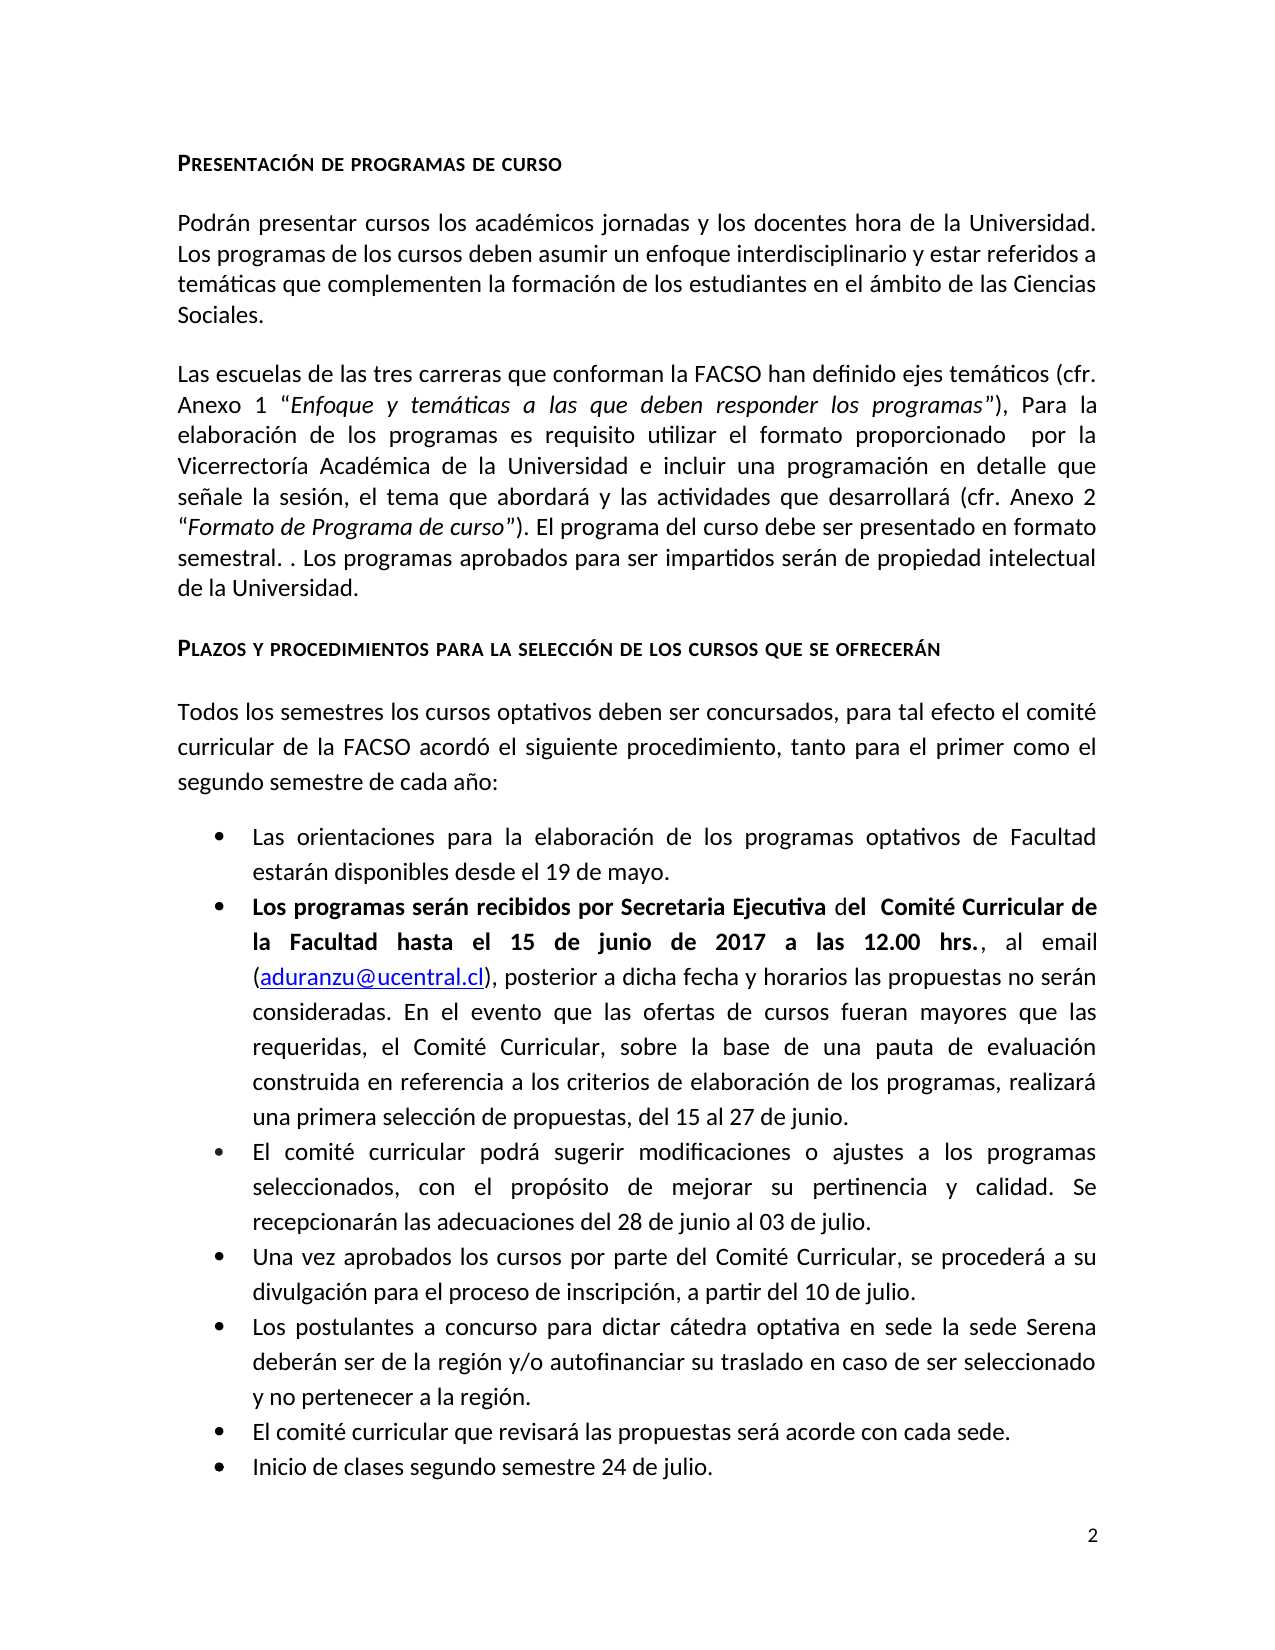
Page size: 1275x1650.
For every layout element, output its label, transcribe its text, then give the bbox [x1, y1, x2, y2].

list Las orientaciones para la elaboración de los programas optativos de Facultad estarán disponibles desde el 19 de mayo. [215, 821, 1098, 887]
list Los programas serán recibidos por Secretaria Ejecutiva del Comité Curricular de la Facultad hasta el 15 de junio de 2017 a las 12.00 hrs., al email (aduranzu@ucentral.cl), posterior a dicha fecha y horarios las propuestas no serán consideradas. En el evento que las ofertas de cursos fueran mayores que las requeridas, el Comité Curricular, sobre la base de una pauta de evaluación construida en referencia a los criterios de elaboración de los programas, realizará una primera selección de propuestas, del 15 al 27 de junio. [215, 891, 1098, 1132]
text Presentación de programas de curso [177, 148, 1098, 178]
list Inicio de clases segundo semestre 24 de julio. [215, 1451, 1098, 1482]
list Una vez aprobados los cursos por parte del Comité Curricular, se procederá a su divulgación para el proceso de inscripción, a partir del 10 de julio. [215, 1241, 1098, 1307]
list Los postulantes a concurso para dictar cátedra optativa en sede la sede Serena deberán ser de la región y/o autofinanciar su traslado en caso de ser seleccionado y no pertenecer a la región. [215, 1311, 1098, 1412]
text Las escuelas de las tres carreras que conforman la FACSO han definido ejes temáticos (cfr. Anexo 1 “Enfoque y temáticas a las que deben responder los programas”), Para la elaboración de los programas es requisito utilizar el formato proporcionado por la Vicerrectoría Académica de la Universidad e incluir una programación en detalle que señale la sesión, el tema que abordará y las actividades que desarrollará (cfr. Anexo 2 “Formato de Programa de curso”). El programa del curso debe ser presentado en formato semestral. . Los programas aprobados para ser impartidos serán de propiedad intelectual de la Universidad. [177, 358, 1098, 603]
list El comité curricular que revisará las propuestas será acorde con cada sede. [215, 1416, 1098, 1447]
text Podrán presentar cursos los académicos jornadas y los docentes hora de la Universidad. Los programas de los cursos deben asumir un enfoque interdisciplinario y estar referidos a temáticas que complementen la formación de los estudiantes en el ámbito de las Ciencias Sociales. [177, 207, 1098, 329]
list El comité curricular podrá sugerir modificaciones o ajustes a los programas seleccionados, con el propósito de mejorar su pertinencia y calidad. Se recepcionarán las adecuaciones del 28 de junio al 03 de julio. [215, 1136, 1098, 1237]
text Plazos y procedimientos para la selección de los cursos que se ofrecerán [177, 632, 1098, 662]
text Todos los semestres los cursos optativos deben ser concursados, para tal efecto el comité curricular de la FACSO acordó el siguiente procedimiento, tanto para el primer como el segundo semestre de cada año: [177, 696, 1098, 796]
